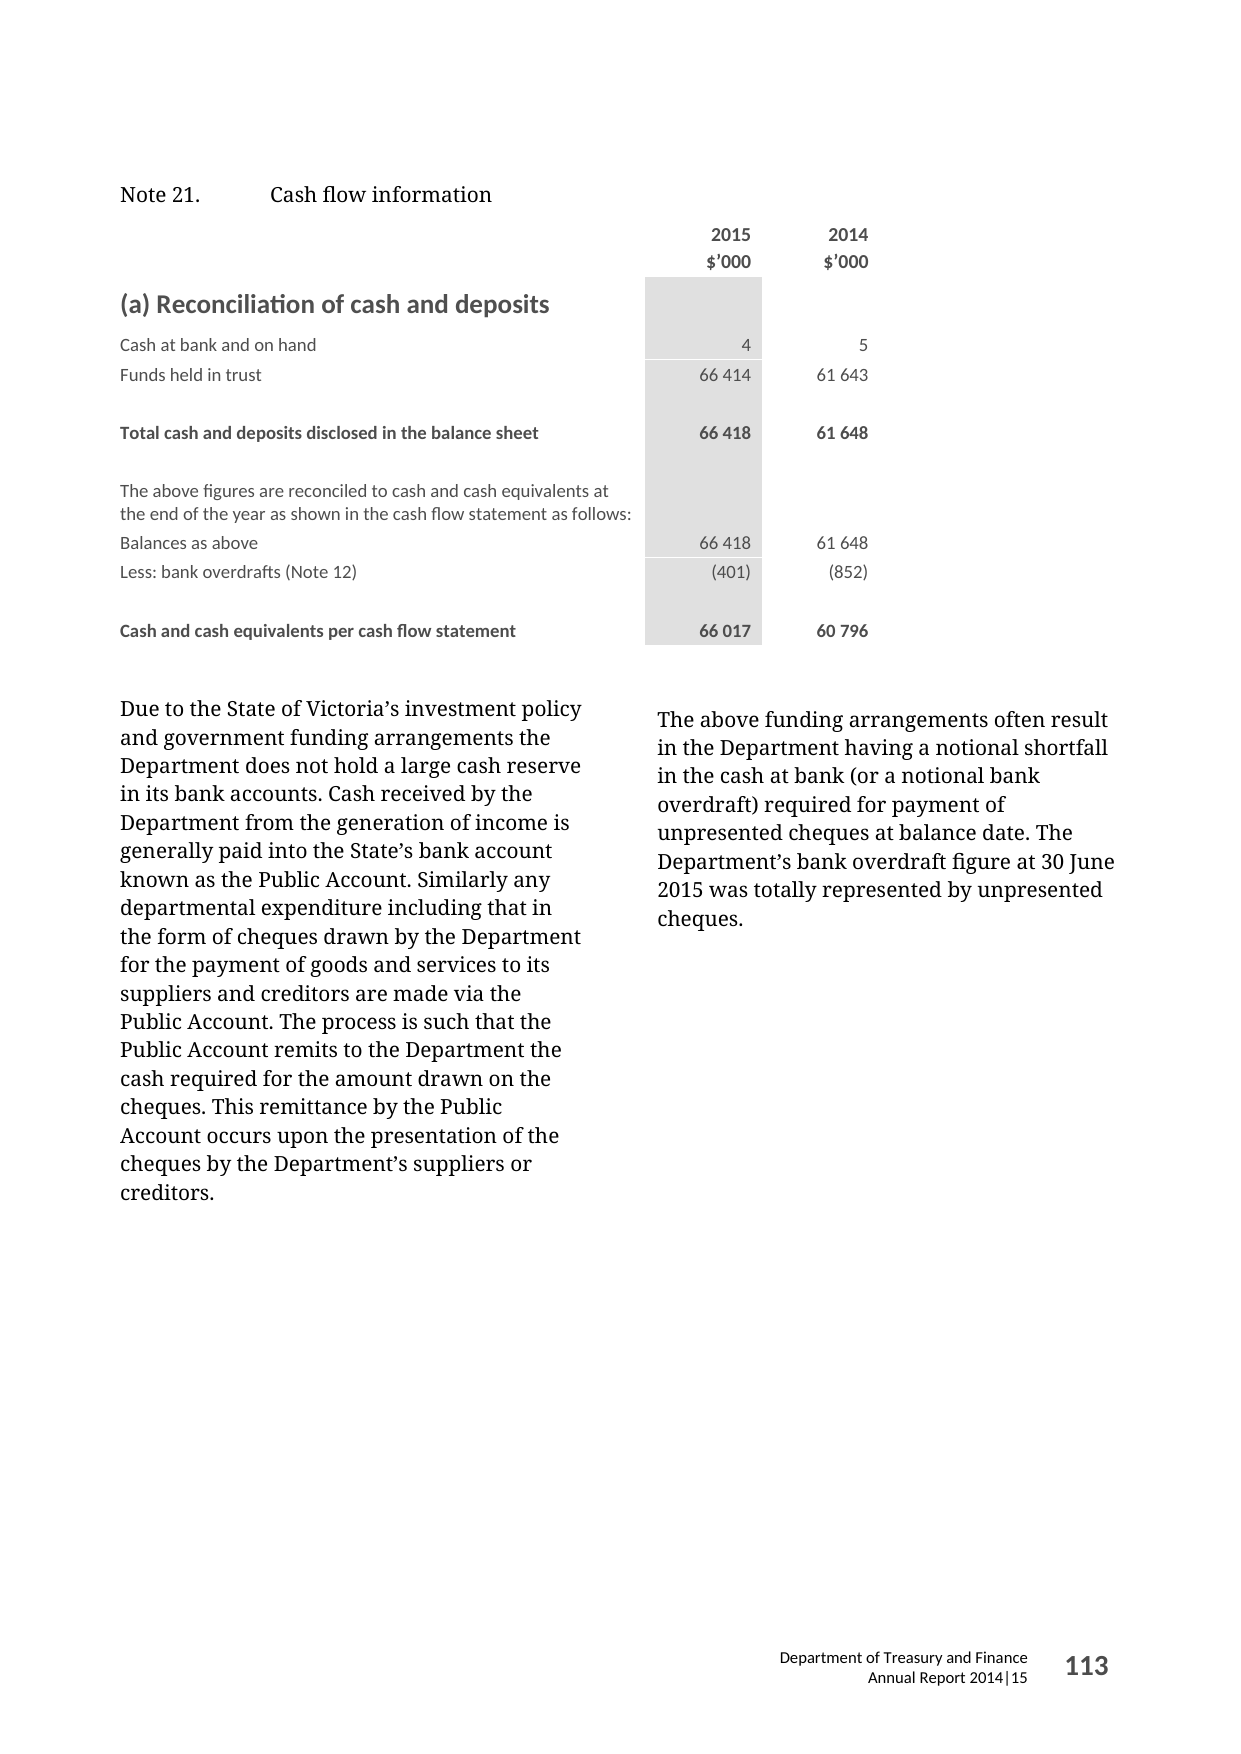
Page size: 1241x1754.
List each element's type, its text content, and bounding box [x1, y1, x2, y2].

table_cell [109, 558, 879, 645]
subtitle Note 21. Cash flow information [120, 180, 1120, 208]
text The above funding arrangements often result in the Department having a notional shortfall in the cash at bank (or a notional bank overdraft) required for payment of unpresented cheques at balance date. The Department’s bank overdraft figure at 30 June 2015 was totally represented by unpresented cheques. [657, 705, 1120, 932]
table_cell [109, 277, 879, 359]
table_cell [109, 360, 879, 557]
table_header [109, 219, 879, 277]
text Due to the State of Victoria’s investment policy and government funding arrangements the Department does not hold a large cash reserve in its bank accounts. Cash received by the Department from the generation of income is generally paid into the State’s bank account known as the Public Account. Similarly any departmental expenditure including that in the form of cheques drawn by the Department for the payment of goods and services to its suppliers and creditors are made via the Public Account. The process is such that the Public Account remits to the Department the cash required for the amount drawn on the cheques. This remittance by the Public Account occurs upon the presentation of the cheques by the Department’s suppliers or creditors. [120, 694, 583, 1206]
